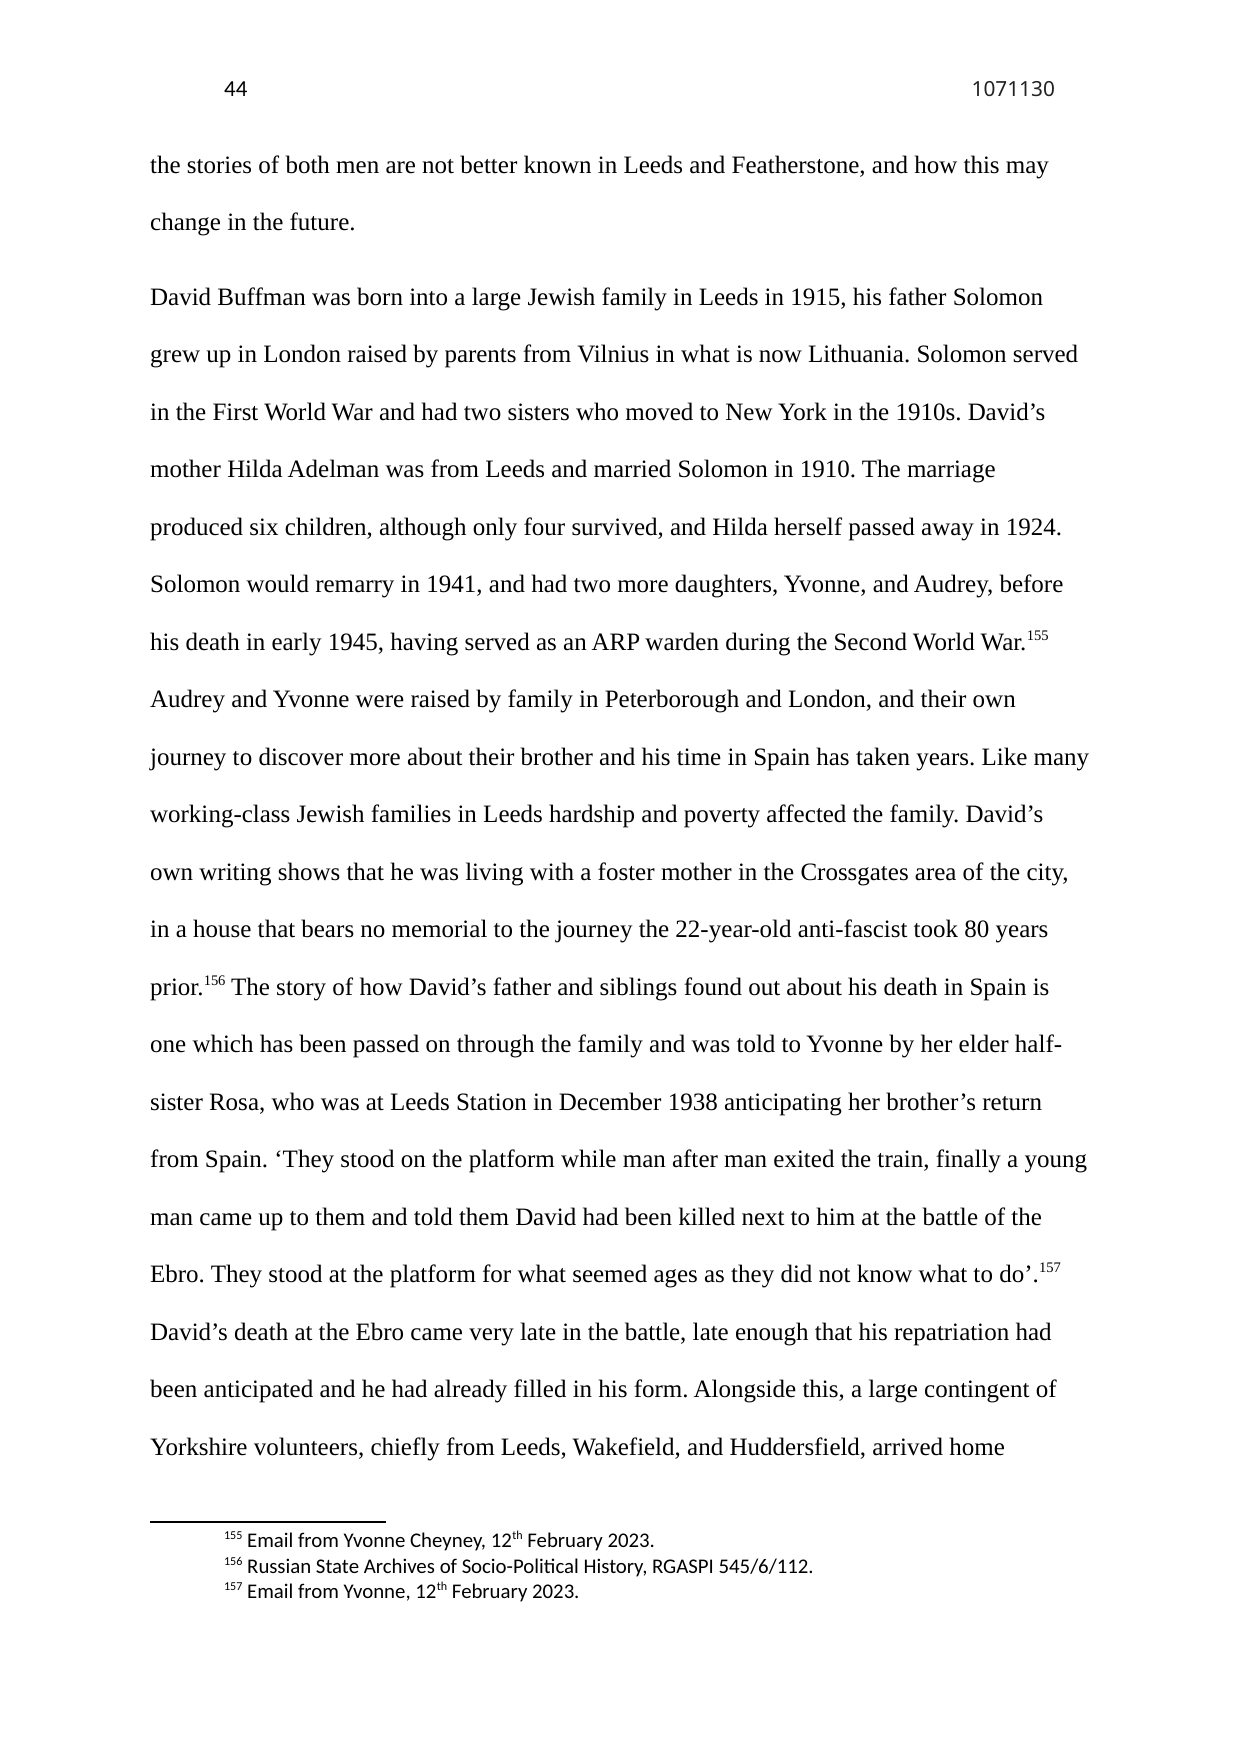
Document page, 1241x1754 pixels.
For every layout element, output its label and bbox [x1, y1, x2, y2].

text [150, 150, 1090, 236]
text [150, 282, 1090, 1460]
